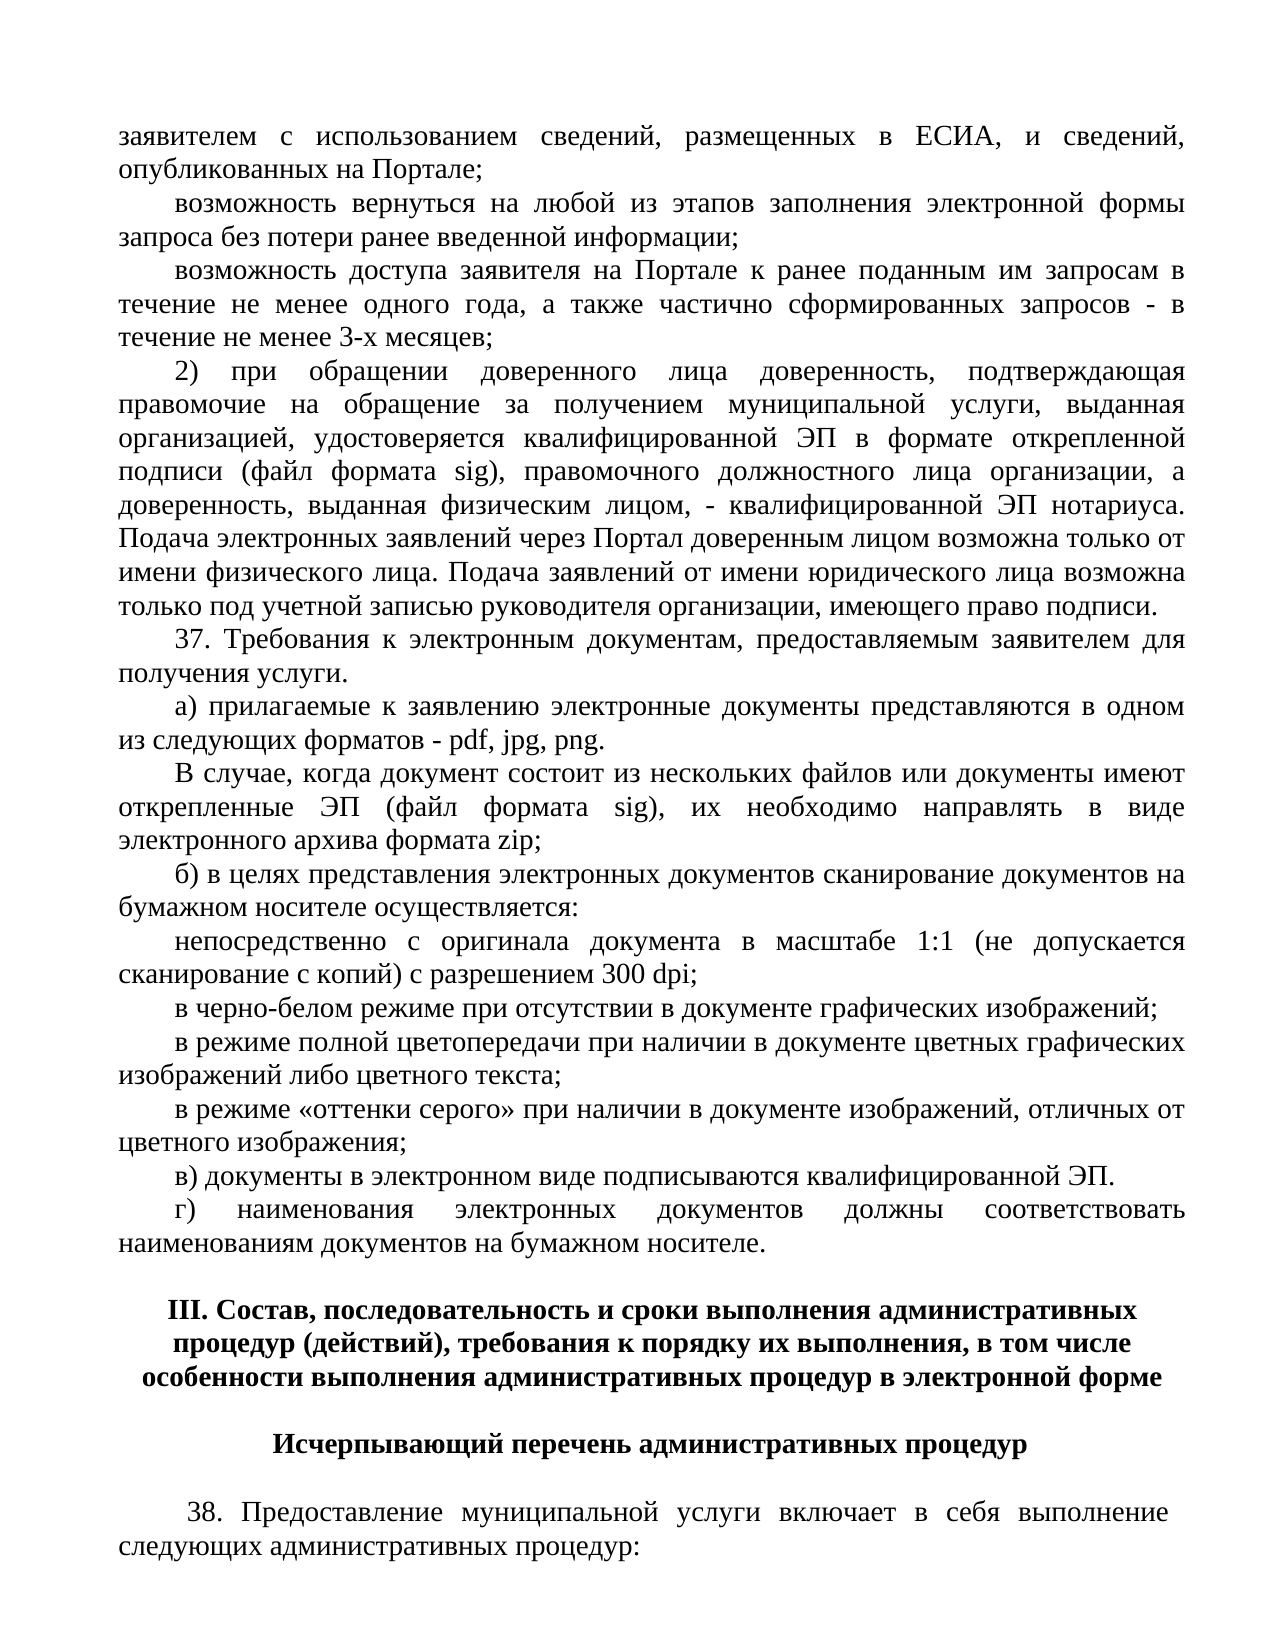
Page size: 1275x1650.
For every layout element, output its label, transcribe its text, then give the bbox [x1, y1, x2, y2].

text а) прилагаемые к заявлению электронные документы представляются в одном из следующих форматов - pdf, jpg, png. [118, 688, 1186, 755]
text г) наименования электронных документов должны соответствовать наименованиям документов на бумажном носителе. [118, 1191, 1186, 1258]
text б) в целях представления электронных документов сканирование документов на бумажном носителе осуществляется: [118, 856, 1186, 923]
text 2) при обращении доверенного лица доверенность, подтверждающая правомочие на обращение за получением муниципальной услуги, выданная организацией, удостоверяется квалифицированной ЭП в формате открепленной подписи (файл формата sig), правомочного должностного лица организации, а доверенность, выданная физическим лицом, - квалифицированной ЭП нотариуса. Подача электронных заявлений через Портал доверенным лицом возможна только от имени физического лица. Подача заявлений от имени юридического лица возможна только под учетной записью руководителя организации, имеющего право подписи. [118, 353, 1186, 621]
text в режиме «оттенки серого» при наличии в документе изображений, отличных от цветного изображения; [118, 1091, 1186, 1158]
text В случае, когда документ состоит из нескольких файлов или документы имеют открепленные ЭП (файл формата sig), их необходимо направлять в виде электронного архива формата zip; [118, 755, 1186, 856]
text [118, 118, 1186, 185]
text в режиме полной цветопередачи при наличии в документе цветных графических изображений либо цветного текста; [118, 1024, 1186, 1091]
text III. Состав, последовательность и сроки выполнения административных процедур (действий), требования к порядку их выполнения, в том числе особенности выполнения административных процедур в электронной форме [118, 1292, 1186, 1393]
text возможность доступа заявителя на Портале к ранее поданным им запросам в течение не менее одного года, а также частично сформированных запросов - в течение не менее 3-х месяцев; [118, 252, 1186, 353]
text в черно-белом режиме при отсутствии в документе графических изображений; [118, 990, 1186, 1024]
text в) документы в электронном виде подписываются квалифицированной ЭП. [118, 1158, 1186, 1191]
text 37. Требования к электронным документам, предоставляемым заявителем для получения услуги. [118, 621, 1186, 688]
text непосредственно с оригинала документа в масштабе 1:1 (не допускается сканирование с копий) с разрешением 300 dpi; [118, 923, 1186, 990]
text Исчерпывающий перечень административных процедур [120, 1426, 1180, 1460]
text возможность вернуться на любой из этапов заполнения электронной формы запроса без потери ранее введенной информации; [118, 185, 1186, 252]
text 38. Предоставление муниципальной услуги включает в себя выполнение следующих административных процедур: [118, 1494, 1170, 1561]
